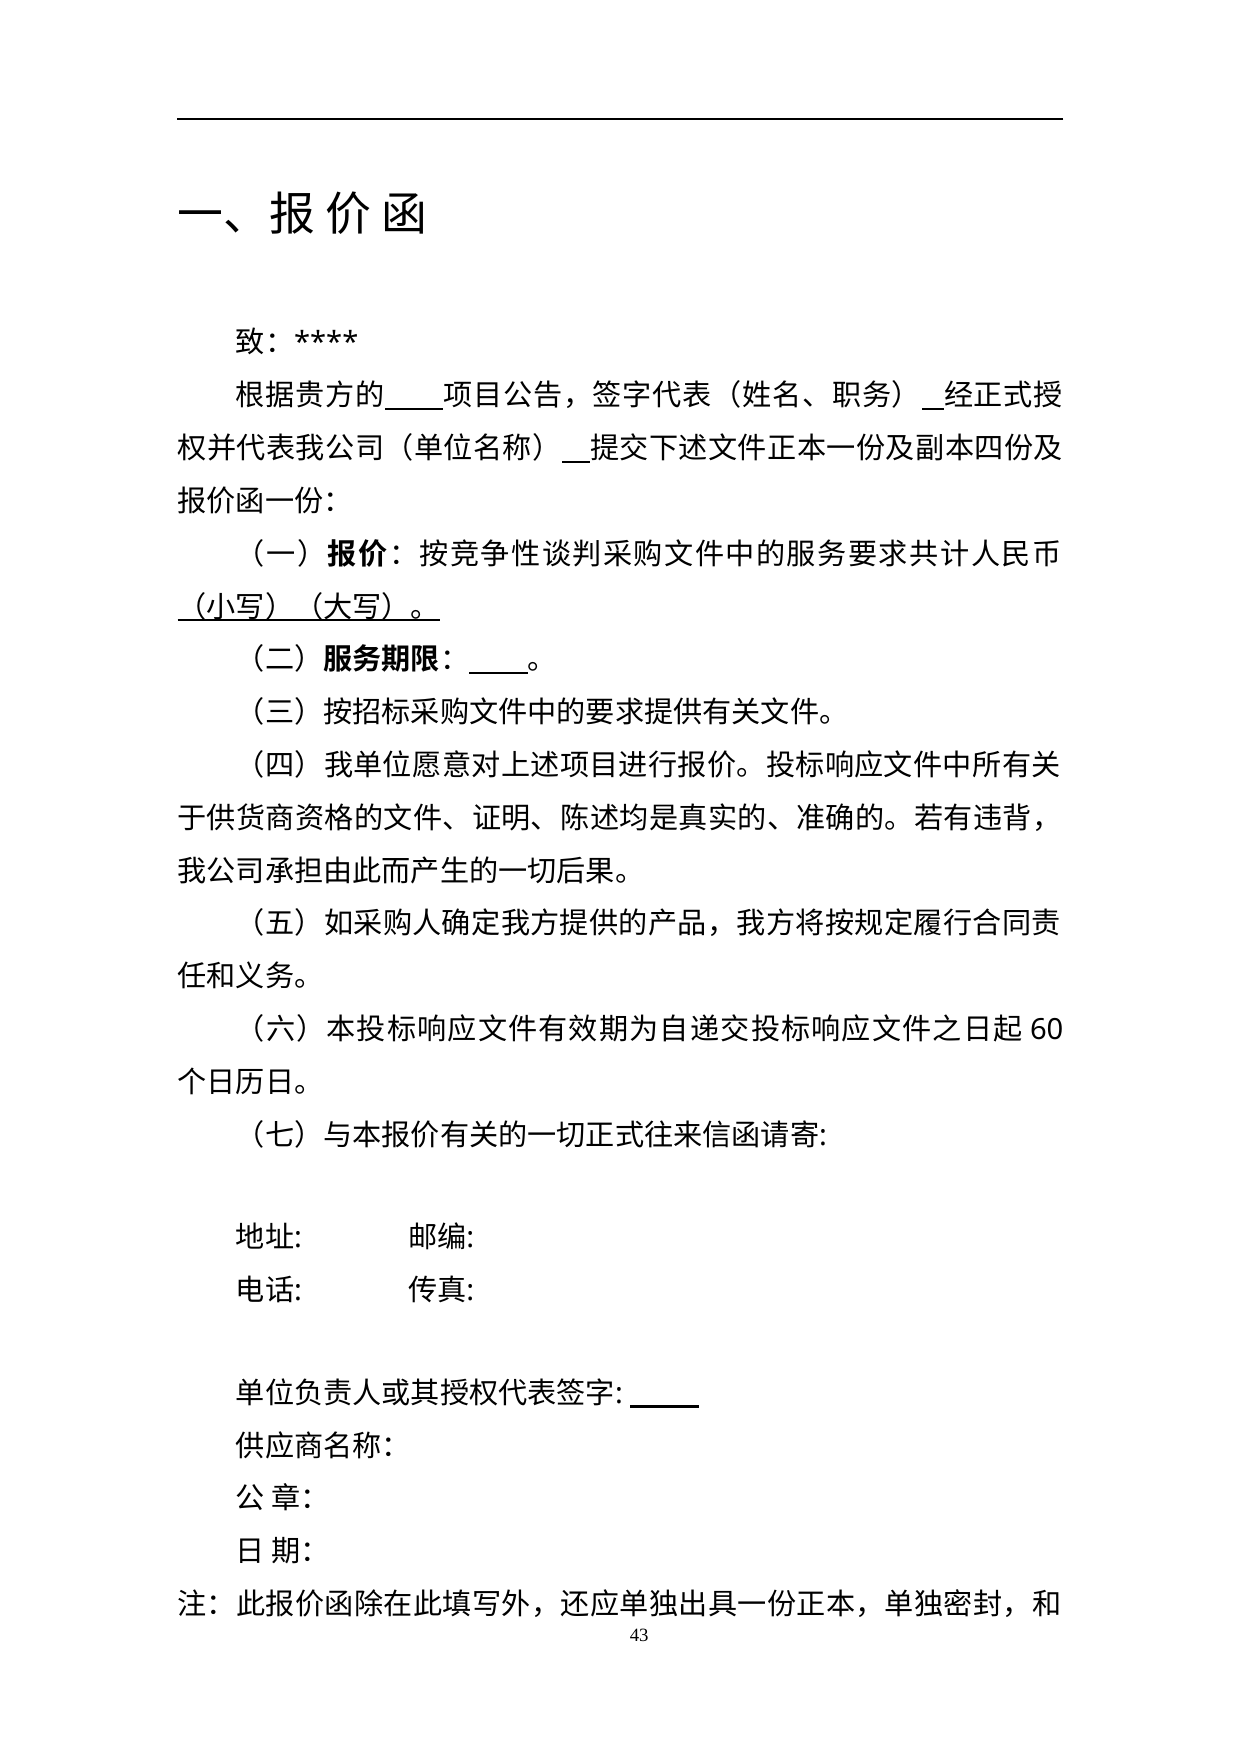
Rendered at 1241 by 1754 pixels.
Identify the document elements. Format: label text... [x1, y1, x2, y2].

text （二）服务期限： 。 [177, 636, 1063, 678]
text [177, 1581, 1063, 1623]
text 日 期： [177, 1528, 1063, 1570]
text （一）报价：按竞争性谈判采购文件中的服务要求共计人民币（小写）（大写）。 [177, 530, 1063, 625]
text （七）与本报价有关的一切正式往来信函请寄: [177, 1111, 1063, 1154]
text （三）按招标采购文件中的要求提供有关文件。 [177, 689, 1063, 731]
text （五）如采购人确定我方提供的产品，我方将按规定履行合同责任和义务。 [177, 900, 1063, 995]
text （六）本投标响应文件有效期为自递交投标响应文件之日起60个日历日。 [177, 1006, 1063, 1101]
text 电话: 传真: [177, 1267, 1063, 1309]
text 根据贵方的 项目公告，签字代表（姓名、职务） 经正式授权并代表我公司（单位名称） 提交下述文件正本一份及副本四份及报价函一份： [177, 372, 1063, 520]
text 公 章： [177, 1475, 1063, 1517]
text 地址: 邮编: [177, 1214, 1063, 1256]
subtitle 一、报 价 函 [177, 177, 1063, 243]
text 单位负责人或其授权代表签字: [177, 1369, 1063, 1412]
text 致：**** [177, 319, 1063, 361]
text （四）我单位愿意对上述项目进行报价。投标响应文件中所有关于供货商资格的文件、证明、陈述均是真实的、准确的。若有违背，我公司承担由此而产生的一切后果。 [177, 742, 1063, 889]
text 供应商名称： [177, 1422, 1063, 1464]
